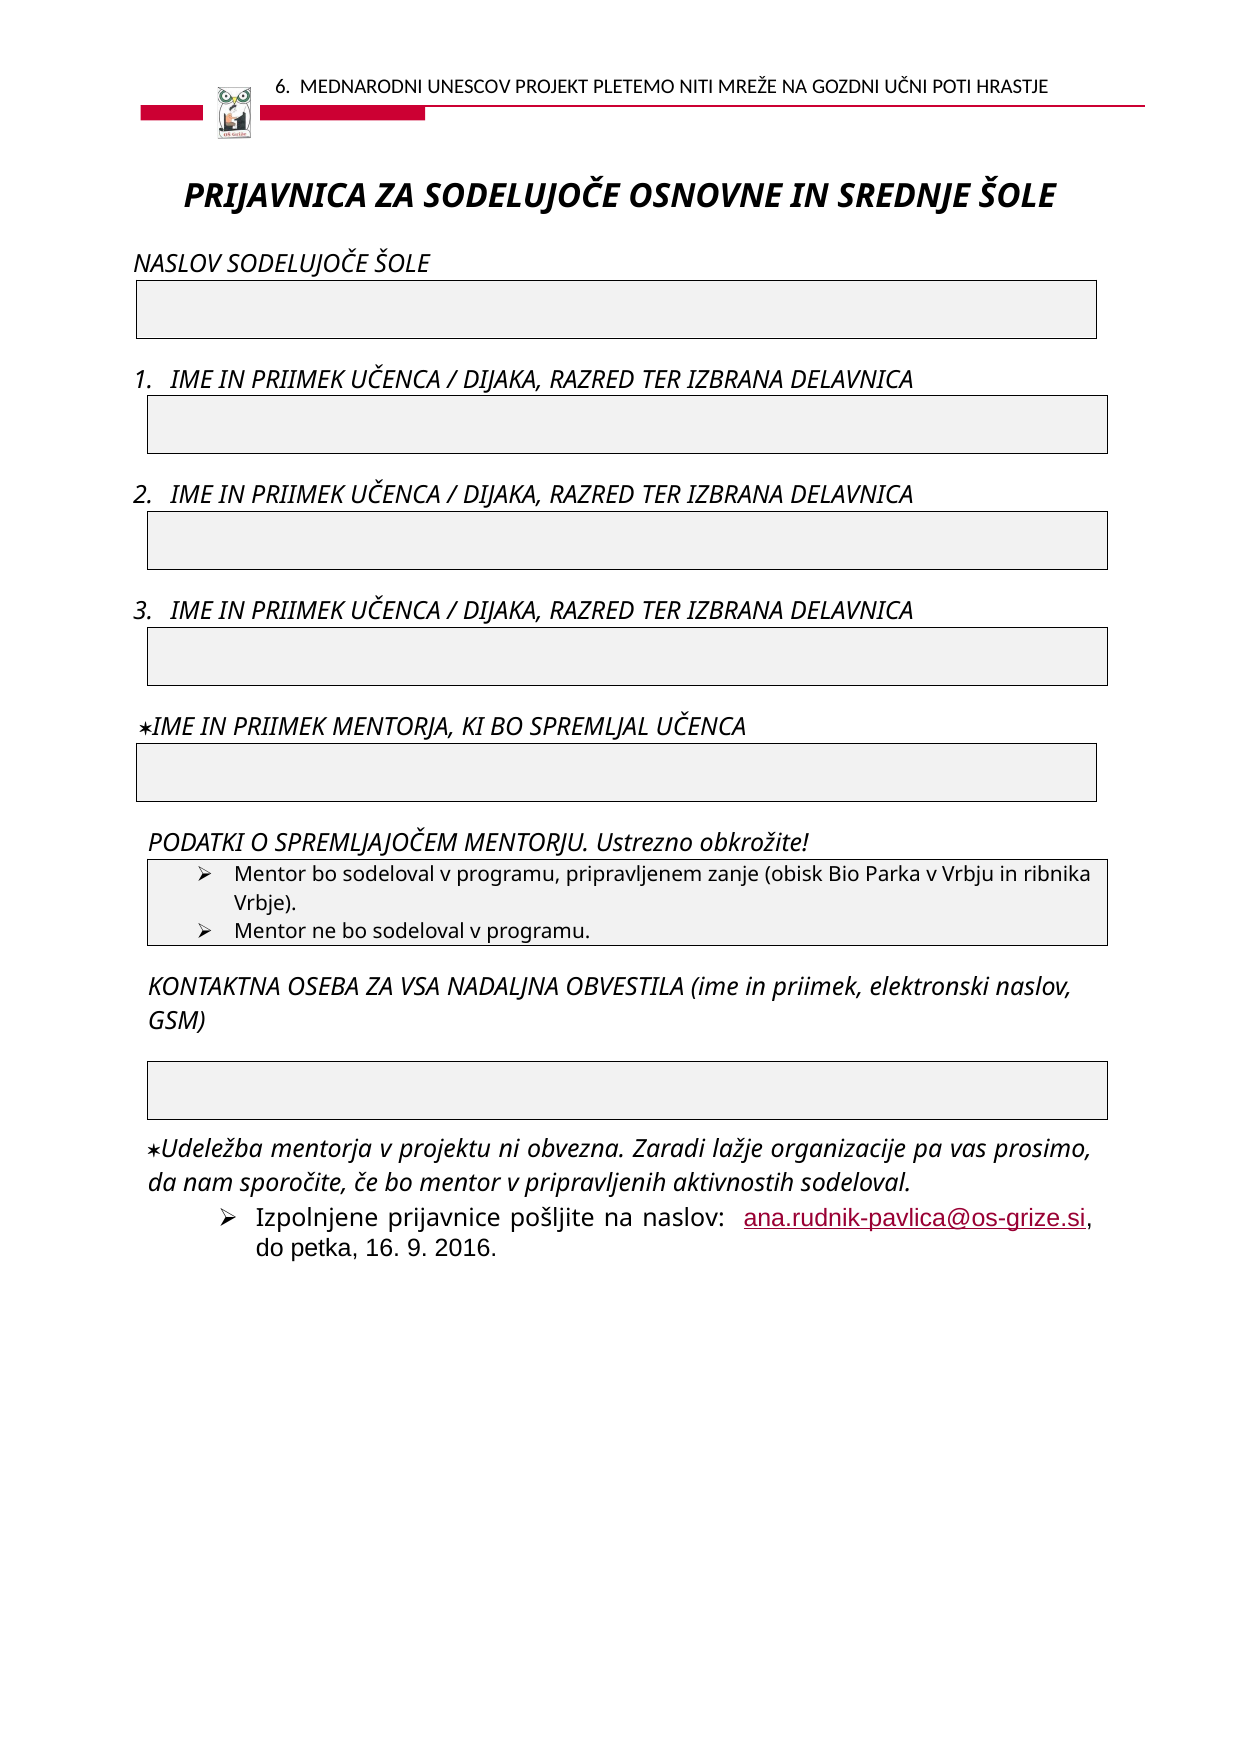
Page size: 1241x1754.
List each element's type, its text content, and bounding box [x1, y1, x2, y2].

text PODATKI O SPREMLJAJOČEM MENTORJU. Ustrezno obkrožite! [148, 824, 1093, 858]
table_header [148, 628, 1107, 685]
table_header [137, 281, 1096, 337]
table_header [137, 744, 1096, 801]
text NASLOV SODELUJOČE ŠOLE [133, 246, 1093, 279]
text PRIJAVNICA ZA SODELUJOČE OSNOVNE IN SREDNJE ŠOLE [148, 172, 1093, 217]
text Udeležba mentorja v projektu ni obvezna. Zaradi lažje organizacije pa vas prosimo, da nam sporočite, če bo mentor v pripravljenih aktivnostih sodeloval. [148, 1131, 1093, 1199]
table_header [148, 512, 1107, 569]
list Izpolnjene prijavnice pošljite na naslov: ana.rudnik-pavlica@os-grize.si, do petka, 16. 9. 2016. [218, 1199, 1093, 1262]
list IME IN PRIIMEK UČENCA / DIJAKA, RAZRED TER IZBRANA DELAVNICA [133, 361, 1093, 395]
picture [217, 87, 251, 139]
table_header Mentor bo sodeloval v programu, pripravljenem zanje (obisk Bio Parka v Vrbju in ribnika Vrbje). Mentor ne bo sodeloval v programu. [148, 860, 1107, 945]
text IME IN PRIIMEK MENTORJA, KI BO SPREMLJAL UČENCA [133, 709, 1093, 743]
table_header [148, 396, 1107, 453]
text KONTAKTNA OSEBA ZA VSA NADALJNA OBVESTILA (ime in priimek, elektronski naslov, GSM) [148, 968, 1093, 1037]
list IME IN PRIIMEK UČENCA / DIJAKA, RAZRED TER IZBRANA DELAVNICA [133, 477, 1093, 511]
list IME IN PRIIMEK UČENCA / DIJAKA, RAZRED TER IZBRANA DELAVNICA [133, 593, 1093, 627]
table_header [148, 1062, 1107, 1119]
